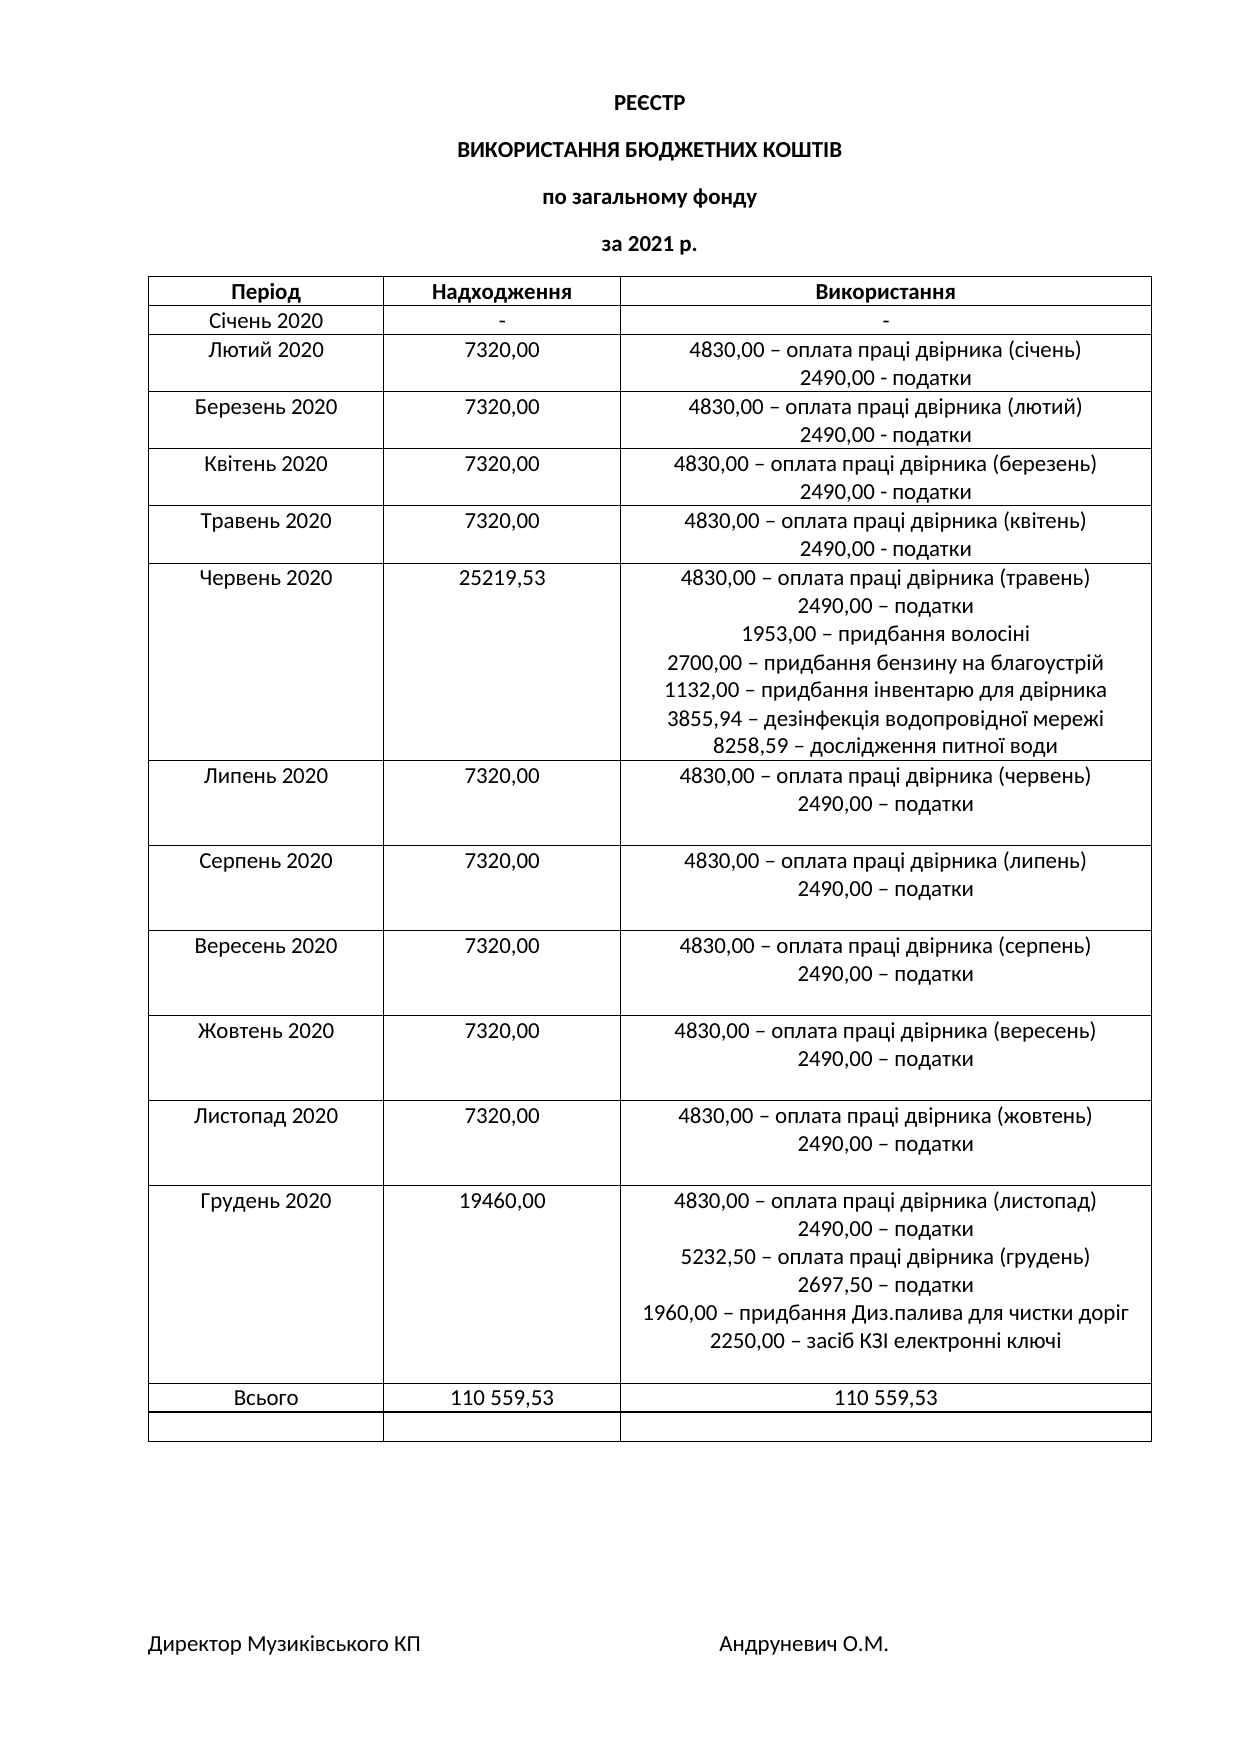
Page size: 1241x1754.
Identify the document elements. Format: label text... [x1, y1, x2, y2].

table_cell Всього [149, 1384, 383, 1411]
table_header Використання [621, 277, 1151, 305]
table_cell Червень 2020 [149, 564, 383, 760]
table_cell 7320,00 [384, 1016, 620, 1100]
table_cell 4830,00 – оплата праці двірника (серпень) 2490,00 – податки [621, 931, 1151, 1015]
text ВИКОРИСТАННЯ БЮДЖЕТНИХ КОШТІВ [148, 135, 1152, 163]
table_cell [384, 1413, 620, 1441]
table_cell Квітень 2020 [149, 449, 383, 505]
table_cell - [621, 306, 1151, 334]
table_cell 110 559,53 [384, 1384, 620, 1411]
table_cell 4830,00 – оплата праці двірника (травень) 2490,00 – податки 1953,00 – придбання волосіні 2700,00 – придбання бензину на благоустрій 1132,00 – придбання інвентарю для двірника 3855,94 – дезінфекція водопровідної мережі 8258,59 – дослідження питної води [621, 564, 1151, 760]
table_cell 4830,00 – оплата праці двірника (червень) 2490,00 – податки [621, 761, 1151, 845]
table_cell 4830,00 – оплата праці двірника (березень) 2490,00 - податки [621, 449, 1151, 505]
table_cell 7320,00 [384, 931, 620, 1015]
text по загальному фонду [148, 182, 1152, 210]
table_cell 25219,53 [384, 564, 620, 760]
table_header Період [149, 277, 383, 305]
table_cell 4830,00 – оплата праці двірника (вересень) 2490,00 – податки [621, 1016, 1151, 1100]
table_cell Листопад 2020 [149, 1101, 383, 1185]
table_cell 7320,00 [384, 1101, 620, 1185]
table_header Надходження [384, 277, 620, 305]
table_cell Жовтень 2020 [149, 1016, 383, 1100]
table_cell 4830,00 – оплата праці двірника (січень) 2490,00 - податки [621, 335, 1151, 391]
table_cell 4830,00 – оплата праці двірника (жовтень) 2490,00 – податки [621, 1101, 1151, 1185]
text за 2021 р. [148, 229, 1152, 257]
table_cell 7320,00 [384, 506, 620, 562]
table_cell Лютий 2020 [149, 335, 383, 391]
table_cell 4830,00 – оплата праці двірника (липень) 2490,00 – податки [621, 846, 1151, 930]
table_cell 7320,00 [384, 846, 620, 930]
table_cell Грудень 2020 [149, 1186, 383, 1382]
table_cell 7320,00 [384, 761, 620, 845]
table_cell Травень 2020 [149, 506, 383, 562]
table_cell Березень 2020 [149, 392, 383, 448]
table_cell 4830,00 – оплата праці двірника (квітень) 2490,00 - податки [621, 506, 1151, 562]
table_cell [621, 1413, 1151, 1441]
table_cell [149, 1413, 383, 1441]
table_cell Січень 2020 [149, 306, 383, 334]
table_cell 110 559,53 [621, 1384, 1151, 1411]
table_cell 19460,00 [384, 1186, 620, 1382]
table_cell Вересень 2020 [149, 931, 383, 1015]
table_cell Липень 2020 [149, 761, 383, 845]
text Директор Музиківського КП Андруневич О.М. [148, 1629, 1152, 1657]
table_cell 7320,00 [384, 449, 620, 505]
table_cell 4830,00 – оплата праці двірника (лютий) 2490,00 - податки [621, 392, 1151, 448]
table_cell 7320,00 [384, 392, 620, 448]
table_cell 7320,00 [384, 335, 620, 391]
text РЕЄСТР [148, 88, 1152, 117]
table_cell - [384, 306, 620, 334]
table_cell 4830,00 – оплата праці двірника (листопад) 2490,00 – податки 5232,50 – оплата праці двірника (грудень) 2697,50 – податки 1960,00 – придбання Диз.палива для чистки доріг 2250,00 – засіб КЗІ електронні ключі [621, 1186, 1151, 1382]
table_cell Серпень 2020 [149, 846, 383, 930]
